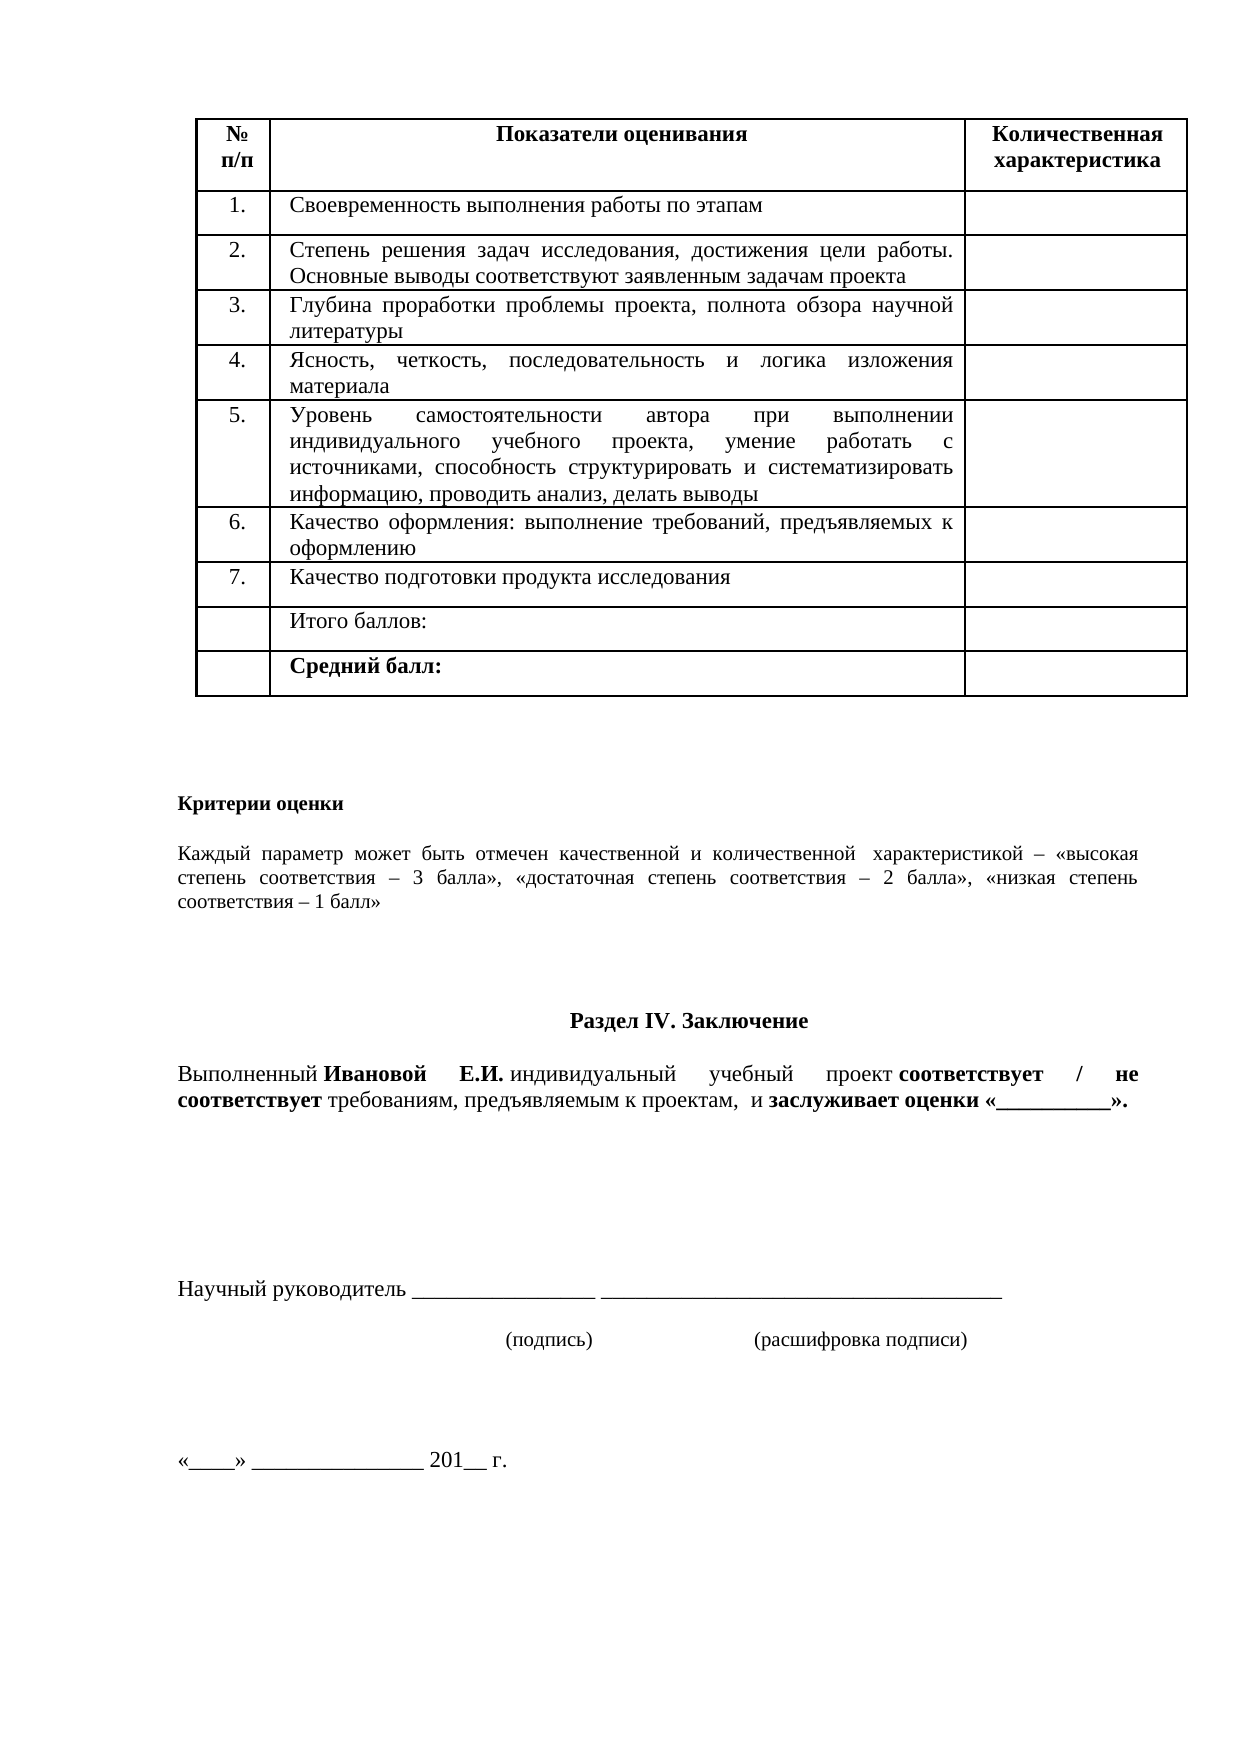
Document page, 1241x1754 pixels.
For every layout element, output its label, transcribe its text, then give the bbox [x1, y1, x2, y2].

table_cell Качество оформления: выполнение требований, предъявляемых к оформлению [271, 508, 964, 561]
table_cell 4. [198, 346, 269, 398]
table_cell Ясность, четкость, последовательность и логика изложения материала [271, 346, 964, 398]
table_cell 5. [198, 401, 269, 506]
table_cell [198, 608, 269, 650]
table_cell [966, 192, 1186, 234]
table_cell 2. [198, 236, 269, 289]
table_cell Глубина проработки проблемы проекта, полнота обзора научной литературы [271, 291, 964, 344]
table_header Количественная характеристика [966, 120, 1186, 189]
table_cell [966, 652, 1186, 695]
text (подпись) (расшифровка подписи) [177, 1327, 1139, 1351]
table_cell Своевременность выполнения работы по этапам [271, 192, 964, 234]
text Выполненный Ивановой Е.И. индивидуальный учебный проект соответствует / не соответствует требованиям, предъявляемым к проектам, и заслуживает оценки «__________». [177, 1060, 1139, 1112]
table_header № п/п [198, 120, 269, 189]
table_cell Качество подготовки продукта исследования [271, 563, 964, 606]
table_header Показатели оценивания [271, 120, 964, 189]
text Научный руководитель ________________ ___________________________________ [177, 1275, 1139, 1302]
table_cell 1. [198, 192, 269, 234]
table_cell [966, 563, 1186, 606]
table_cell [966, 236, 1186, 289]
table_cell [966, 608, 1186, 650]
table_cell Средний балл: [271, 652, 964, 695]
text Раздел IV. Заключение [239, 1008, 1139, 1034]
table_cell [966, 346, 1186, 398]
table_cell [966, 401, 1186, 506]
table_cell 6. [198, 508, 269, 561]
table_cell 7. [198, 563, 269, 606]
table_cell 3. [198, 291, 269, 344]
table_cell Итого баллов: [271, 608, 964, 650]
table_cell [966, 291, 1186, 344]
text Критерии оценки [177, 791, 1139, 815]
table_cell Степень решения задач исследования, достижения цели работы. Основные выводы соответствуют заявленным задачам проекта [271, 236, 964, 289]
text Каждый параметр может быть отмечен качественной и количественной характеристикой – «высокая степень соответствия – 3 балла», «достаточная степень соответствия – 2 балла», «низкая степень соответствия – 1 балл» [177, 841, 1139, 913]
table_cell [966, 508, 1186, 561]
table_cell Уровень самостоятельности автора при выполнении индивидуального учебного проекта, умение работать с источниками, способность структурировать и систематизировать информацию, проводить анализ, делать выводы [271, 401, 964, 506]
text «____» _______________ 201__ г. [177, 1446, 1139, 1472]
table_cell [198, 652, 269, 695]
